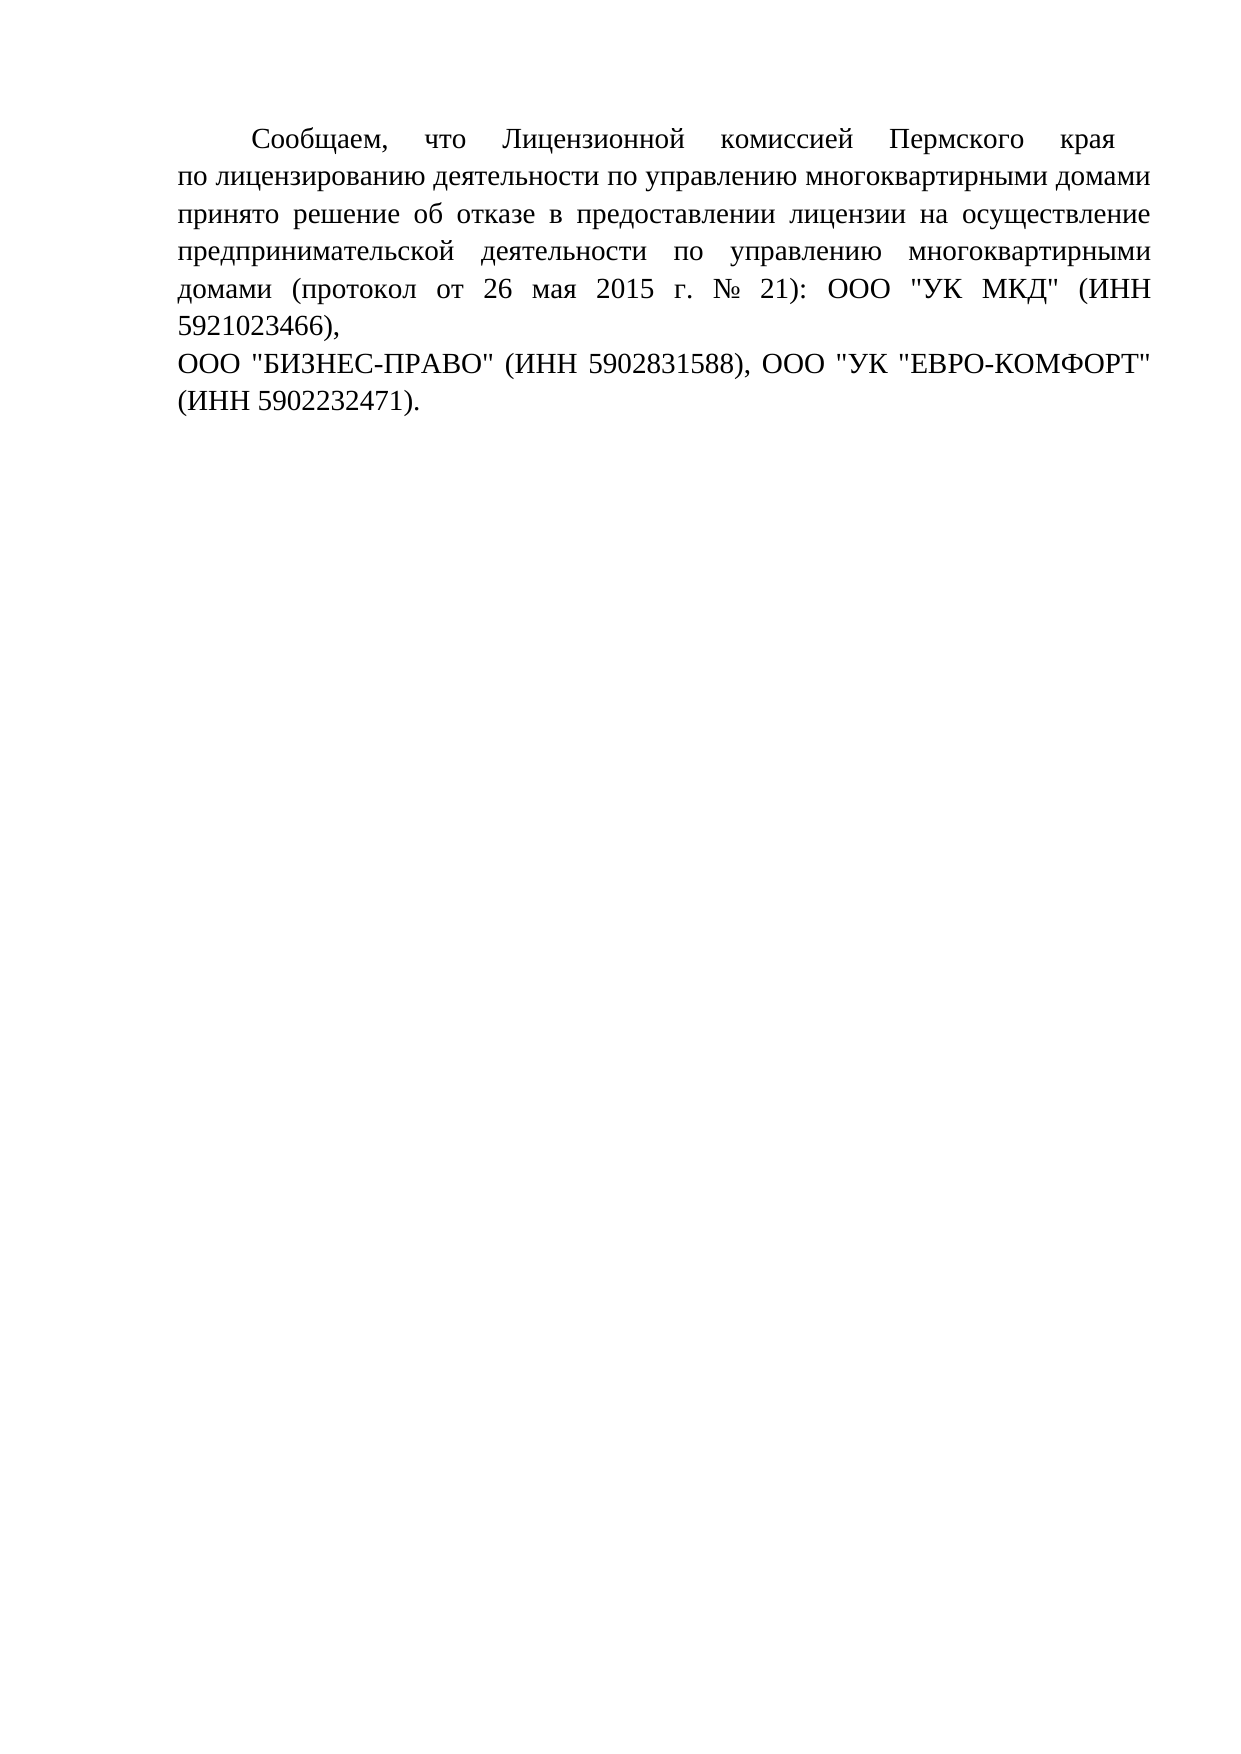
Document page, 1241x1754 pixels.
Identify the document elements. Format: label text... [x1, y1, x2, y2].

text Сообщаем, что Лицензионной комиссией Пермского края по лицензированию деятельности по управлению многоквартирными домами принято решение об отказе в предоставлении лицензии на осуществление предпринимательской деятельности по управлению многоквартирными домами (протокол от 26 мая 2015 г. № 21): ООО "УК МКД" (ИНН 5921023466), ООО "БИЗНЕС-ПРАВО" (ИНН 5902831588), ООО "УК "ЕВРО-КОМФОРТ" (ИНН 5902232471). [177, 118, 1152, 418]
